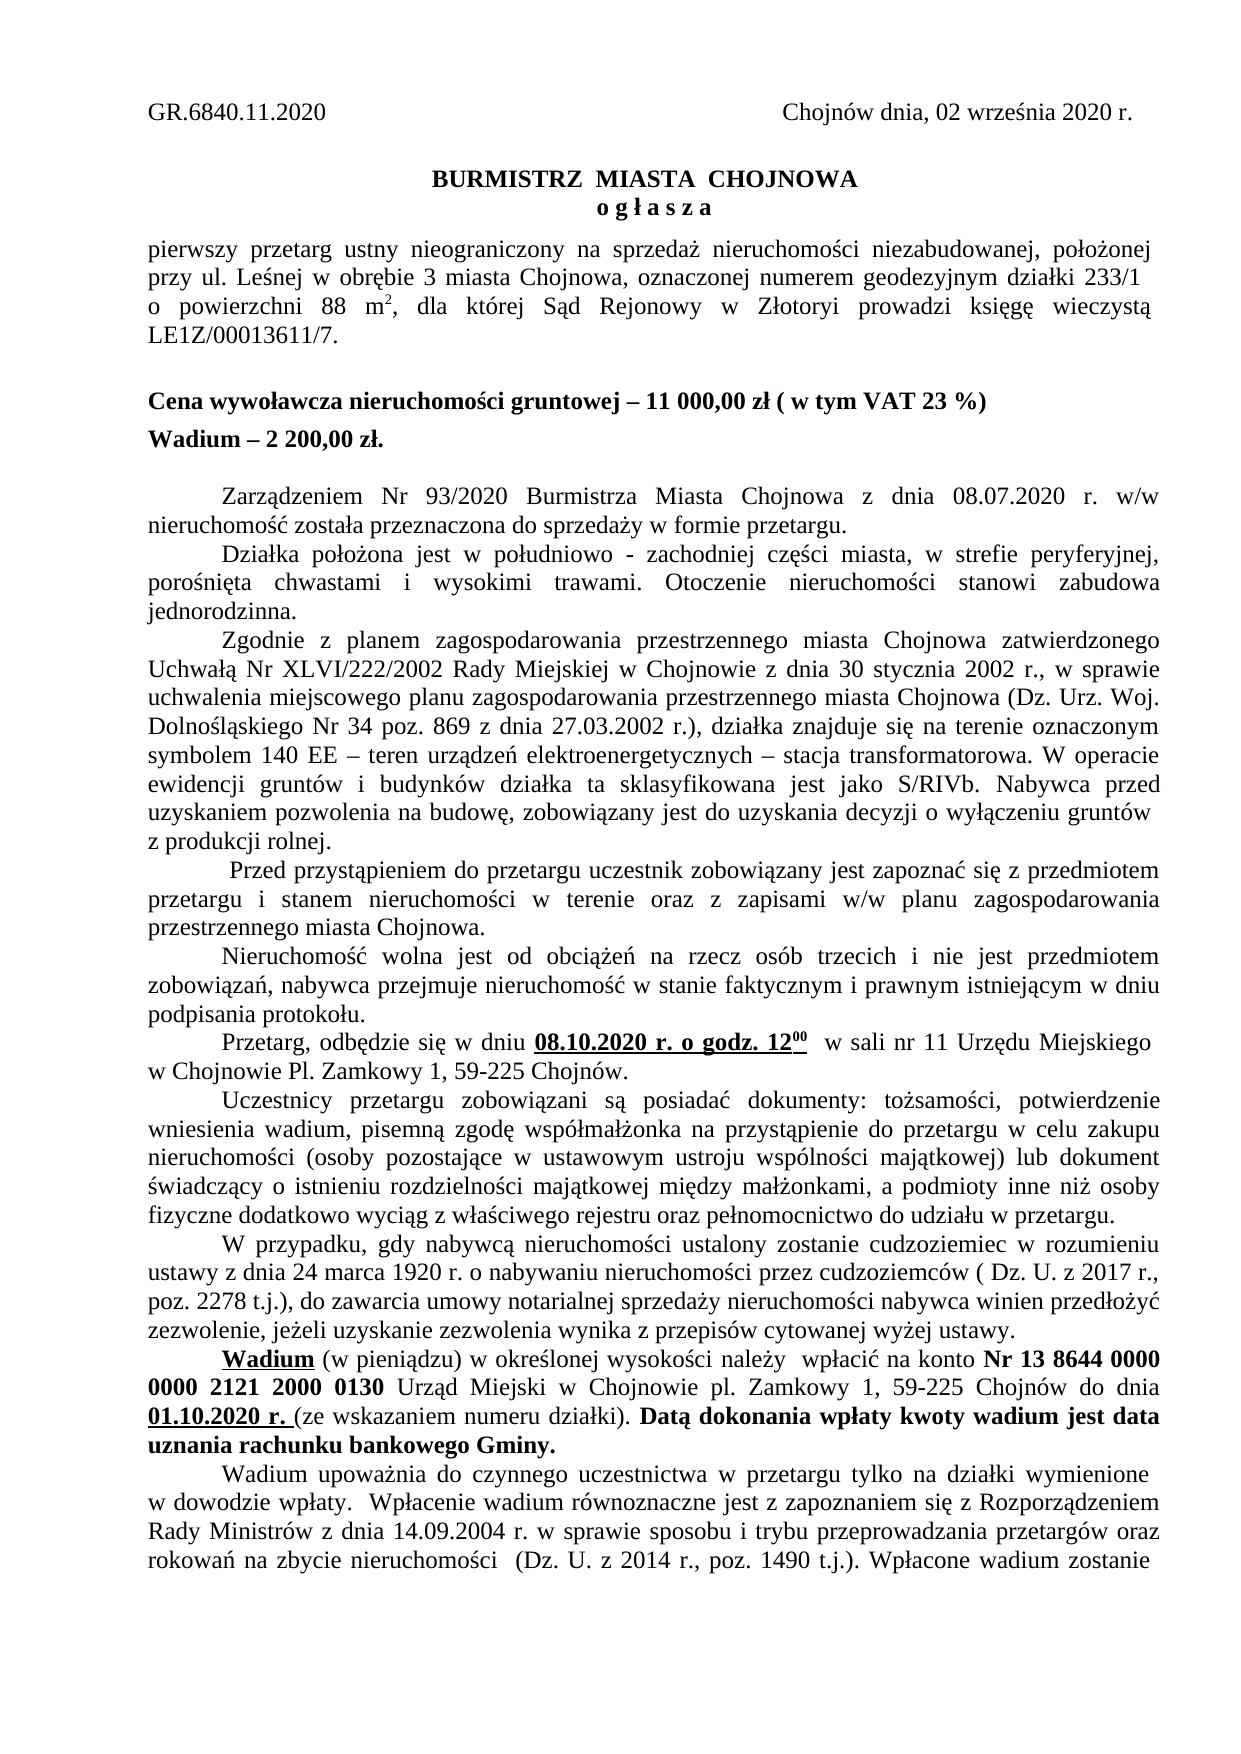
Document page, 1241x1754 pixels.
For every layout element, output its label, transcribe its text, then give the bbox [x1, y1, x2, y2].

text Wadium – 2 200,00 zł. [148, 415, 1152, 452]
text Wadium upoważnia do czynnego uczestnictwa w przetargu tylko na działki wymienione w dowodzie wpłaty. Wpłacenie wadium równoznaczne jest z zapoznaniem się z Rozporządzeniem Rady Ministrów z dnia 14.09.2004 r. w sprawie sposobu i trybu przeprowadzania przetargów oraz rokowań na zbycie nieruchomości (Dz. U. z 2014 r., poz. 1490 t.j.). Wpłacone wadium zostanie [148, 1459, 1161, 1602]
text BURMISTRZ MIASTA CHOJNOWA [148, 164, 1058, 192]
text Uczestnicy przetargu zobowiązani są posiadać dokumenty: tożsamości, potwierdzenie wniesienia wadium, pisemną zgodę współmałżonka na przystąpienie do przetargu w celu zakupu nieruchomości (osoby pozostające w ustawowym ustroju wspólności majątkowej) lub dokument świadczący o istnieniu rozdzielności majątkowej między małżonkami, a podmioty inne niż osoby fizyczne dodatkowo wyciąg z właściwego rejestru oraz pełnomocnictwo do udziału w przetargu. [148, 1085, 1161, 1229]
text Nieruchomość wolna jest od obciążeń na rzecz osób trzecich i nie jest przedmiotem zobowiązań, nabywca przejmuje nieruchomość w stanie faktycznym i prawnym istniejącym w dniu podpisania protokołu. [148, 941, 1161, 1027]
text Zarządzeniem Nr 93/2020 Burmistrza Miasta Chojnowa z dnia 08.07.2020 r. w/w nieruchomość została przeznaczona do sprzedaży w formie przetargu. [148, 481, 1161, 539]
text W przypadku, gdy nabywcą nieruchomości ustalony zostanie cudzoziemiec w rozumieniu ustawy z dnia 24 marca 1920 r. o nabywaniu nieruchomości przez cudzoziemców ( Dz. U. z 2017 r., poz. 2278 t.j.), do zawarcia umowy notarialnej sprzedaży nieruchomości nabywca winien przedłożyć zezwolenie, jeżeli uzyskanie zezwolenia wynika z przepisów cytowanej wyżej ustawy. [148, 1229, 1161, 1344]
text GR.6840.11.2020 Chojnów dnia, 02 września 2020 r. [148, 89, 1167, 126]
text pierwszy przetarg ustny nieograniczony na sprzedaż nieruchomości niezabudowanej, położonej przy ul. Leśnej w obrębie 3 miasta Chojnowa, oznaczonej numerem geodezyjnym działki 233/1 o powierzchni 88 m2, dla której Sąd Rejonowy w Złotoryi prowadzi księgę wieczystą LE1Z/00013611/7. [148, 234, 1152, 349]
text Działka położona jest w południowo - zachodniej części miasta, w strefie peryferyjnej, porośnięta chwastami i wysokimi trawami. Otoczenie nieruchomości stanowi zabudowa jednorodzinna. [148, 539, 1161, 625]
text Przetarg, odbędzie się w dniu 08.10.2020 r. o godz. 1200 w sali nr 11 Urzędu Miejskiego w Chojnowie Pl. Zamkowy 1, 59-225 Chojnów. [148, 1027, 1161, 1085]
text ogłasza [148, 192, 1161, 221]
text Wadium (w pieniądzu) w określonej wysokości należy wpłacić na konto Nr 13 8644 0000 0000 2121 2000 0130 Urząd Miejski w Chojnowie pl. Zamkowy 1, 59-225 Chojnów do dnia 01.10.2020 r. (ze wskazaniem numeru działki). Datą dokonania wpłaty kwoty wadium jest data uznania rachunku bankowego Gminy. [148, 1344, 1161, 1459]
text Cena wywoławcza nieruchomości gruntowej – 11 000,00 zł ( w tym VAT 23 %) [148, 377, 1152, 415]
text Zgodnie z planem zagospodarowania przestrzennego miasta Chojnowa zatwierdzonego Uchwałą Nr XLVI/222/2002 Rady Miejskiej w Chojnowie z dnia 30 stycznia 2002 r., w sprawie uchwalenia miejscowego planu zagospodarowania przestrzennego miasta Chojnowa (Dz. Urz. Woj. Dolnośląskiego Nr 34 poz. 869 z dnia 27.03.2002 r.), działka znajduje się na terenie oznaczonym symbolem 140 EE – teren urządzeń elektroenergetycznych – stacja transformatorowa. W operacie ewidencji gruntów i budynków działka ta sklasyfikowana jest jako S/RIVb. Nabywca przed uzyskaniem pozwolenia na budowę, zobowiązany jest do uzyskania decyzji o wyłączeniu gruntów z produkcji rolnej. [148, 625, 1161, 855]
text Przed przystąpieniem do przetargu uczestnik zobowiązany jest zapoznać się z przedmiotem przetargu i stanem nieruchomości w terenie oraz z zapisami w/w planu zagospodarowania przestrzennego miasta Chojnowa. [148, 855, 1161, 941]
